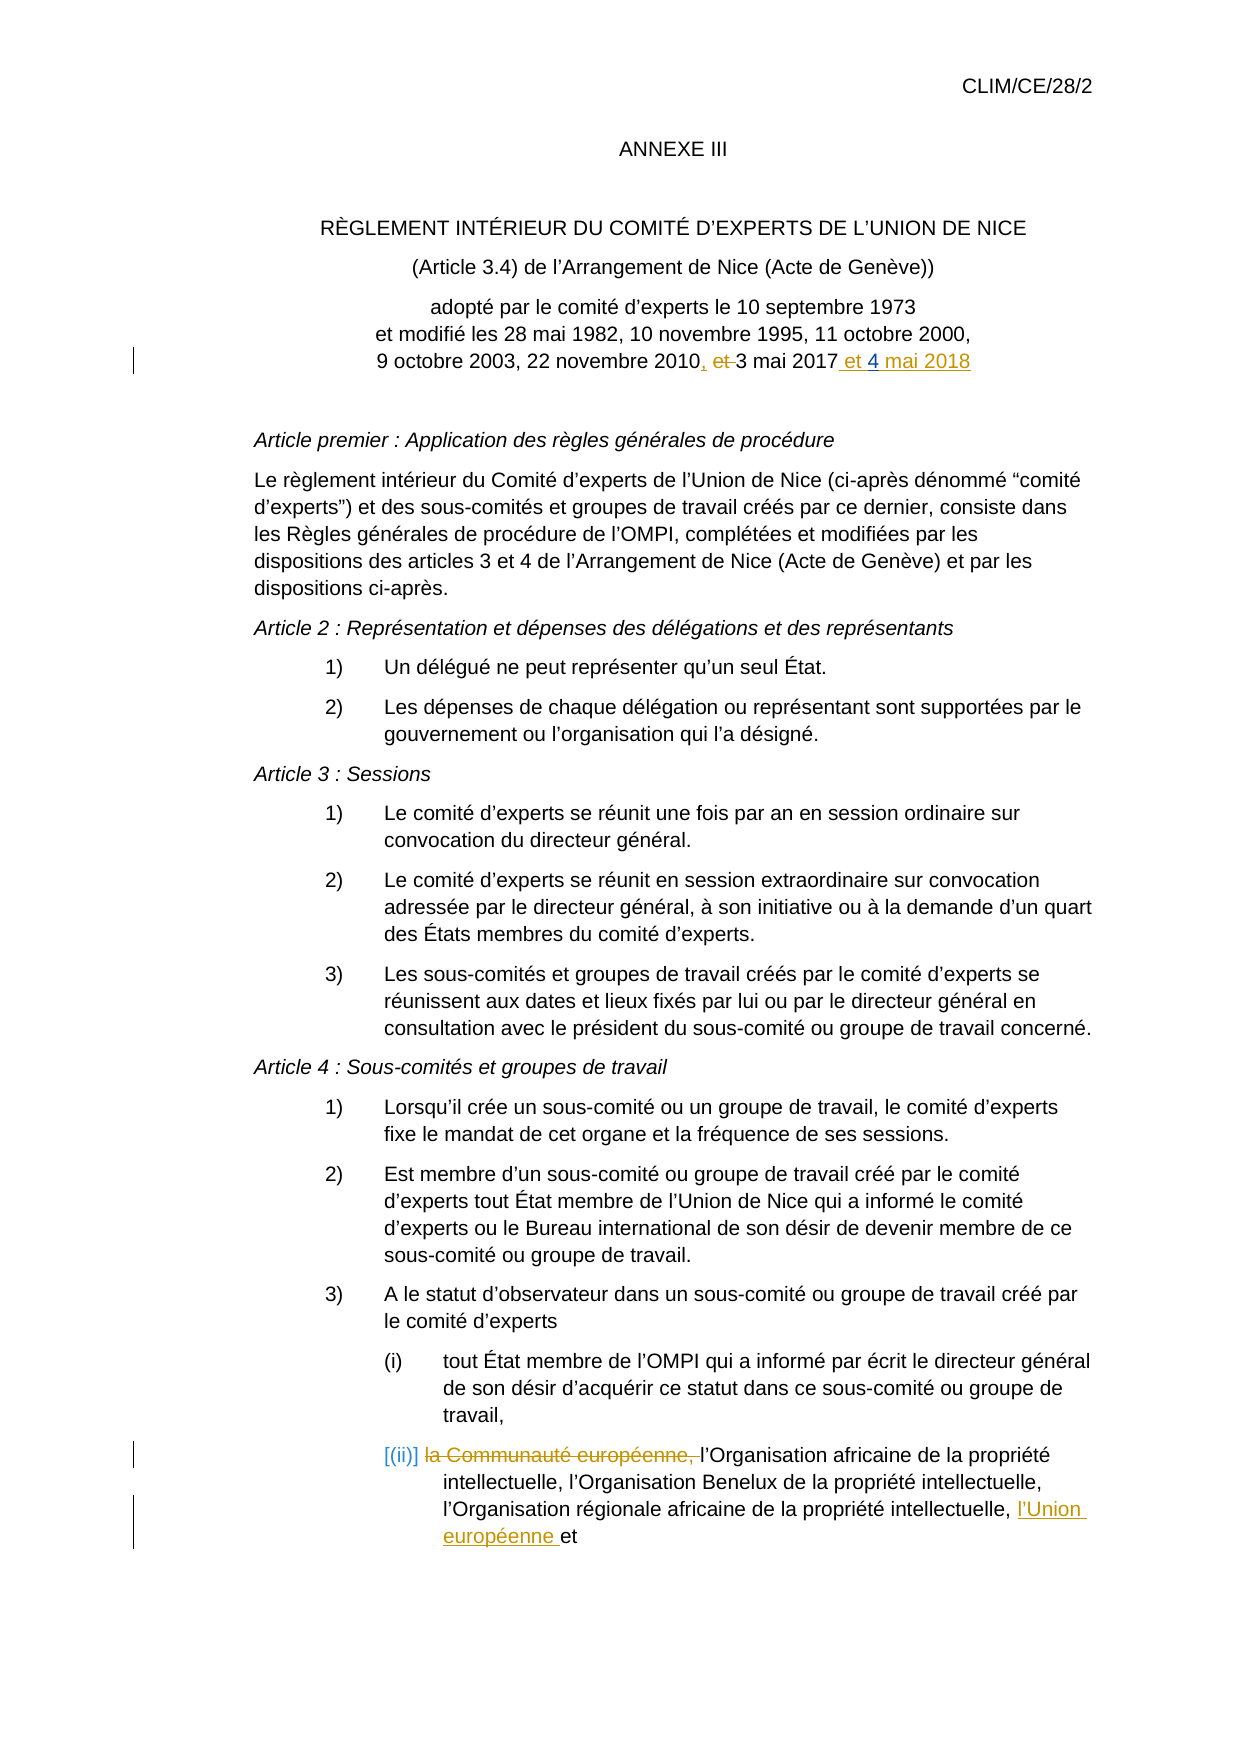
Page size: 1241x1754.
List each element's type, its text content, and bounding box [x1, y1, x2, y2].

text Article 3 : Sessions [254, 759, 1093, 786]
text 2) Les dépenses de chaque délégation ou représentant sont supportées par le gouvernement ou l’organisation qui l’a désigné. [325, 693, 1093, 747]
text Le règlement intérieur du Comité d’experts de l’Union de Nice (ci-après dénommé “comité d’experts”) et des sous-comités et groupes de travail créés par ce dernier, consiste dans les Règles générales de procédure de l’OMPI, complétées et modifiées par les dispositions des articles 3 et 4 de l’Arrangement de Nice (Acte de Genève) et par les dispositions ci-après. [254, 466, 1093, 601]
text (Article 3.4) de l’Arrangement de Nice (Acte de Genève)) [254, 253, 1093, 280]
text Article 2 : Représentation et dépenses des délégations et des représentants [254, 613, 1093, 641]
text RÈGLEMENT INTÉRIEUR DU COMITÉ D’EXPERTS DE L’UNION DE NICE [254, 213, 1093, 241]
list l’Organisation africaine de la propriété intellectuelle, l’Organisation Benelux de la propriété intellectuelle, l’Organisation régionale africaine de la propriété intellectuelle, et [384, 1441, 1093, 1549]
list tout État membre de l’OMPI qui a informé par écrit le directeur général de son désir d’acquérir ce statut dans ce sous-comité ou groupe de travail, [384, 1347, 1093, 1428]
text 2) Est membre d’un sous-comité ou groupe de travail créé par le comité d’experts tout État membre de l’Union de Nice qui a informé le comité d’experts ou le Bureau international de son désir de devenir membre de ce sous-comité ou groupe de travail. [325, 1159, 1093, 1268]
text Article 4 : Sous-comités et groupes de travail [254, 1053, 1093, 1080]
text 2) Le comité d’experts se réunit en session extraordinaire sur convocation adressée par le directeur général, à son initiative ou à la demande d’un quart des États membres du comité d’experts. [325, 866, 1093, 947]
text 1) Un délégué ne peut représenter qu’un seul État. [313, 653, 1093, 680]
text 1) Lorsqu’il crée un sous-comité ou un groupe de travail, le comité d’experts fixe le mandat de cet organe et la fréquence de ses sessions. [325, 1093, 1093, 1147]
text 3) Les sous-comités et groupes de travail créés par le comité d’experts se réunissent aux dates et lieux fixés par lui ou par le directeur général en consultation avec le président du sous-comité ou groupe de travail concerné. [325, 959, 1093, 1041]
text 1) Le comité d’experts se réunit une fois par an en session ordinaire sur convocation du directeur général. [325, 799, 1093, 853]
text 3) A le statut d’observateur dans un sous-comité ou groupe de travail créé par le comité d’experts [325, 1280, 1093, 1334]
text Article premier : Application des règles générales de procédure [254, 426, 1093, 453]
text adopté par le comité d’experts le 10 septembre 1973 et modifié les 28 mai 1982, 10 novembre 1995, 11 octobre 2000, 9 octobre 2003, 22 novembre 2010 3 mai 2017 [254, 293, 1093, 374]
